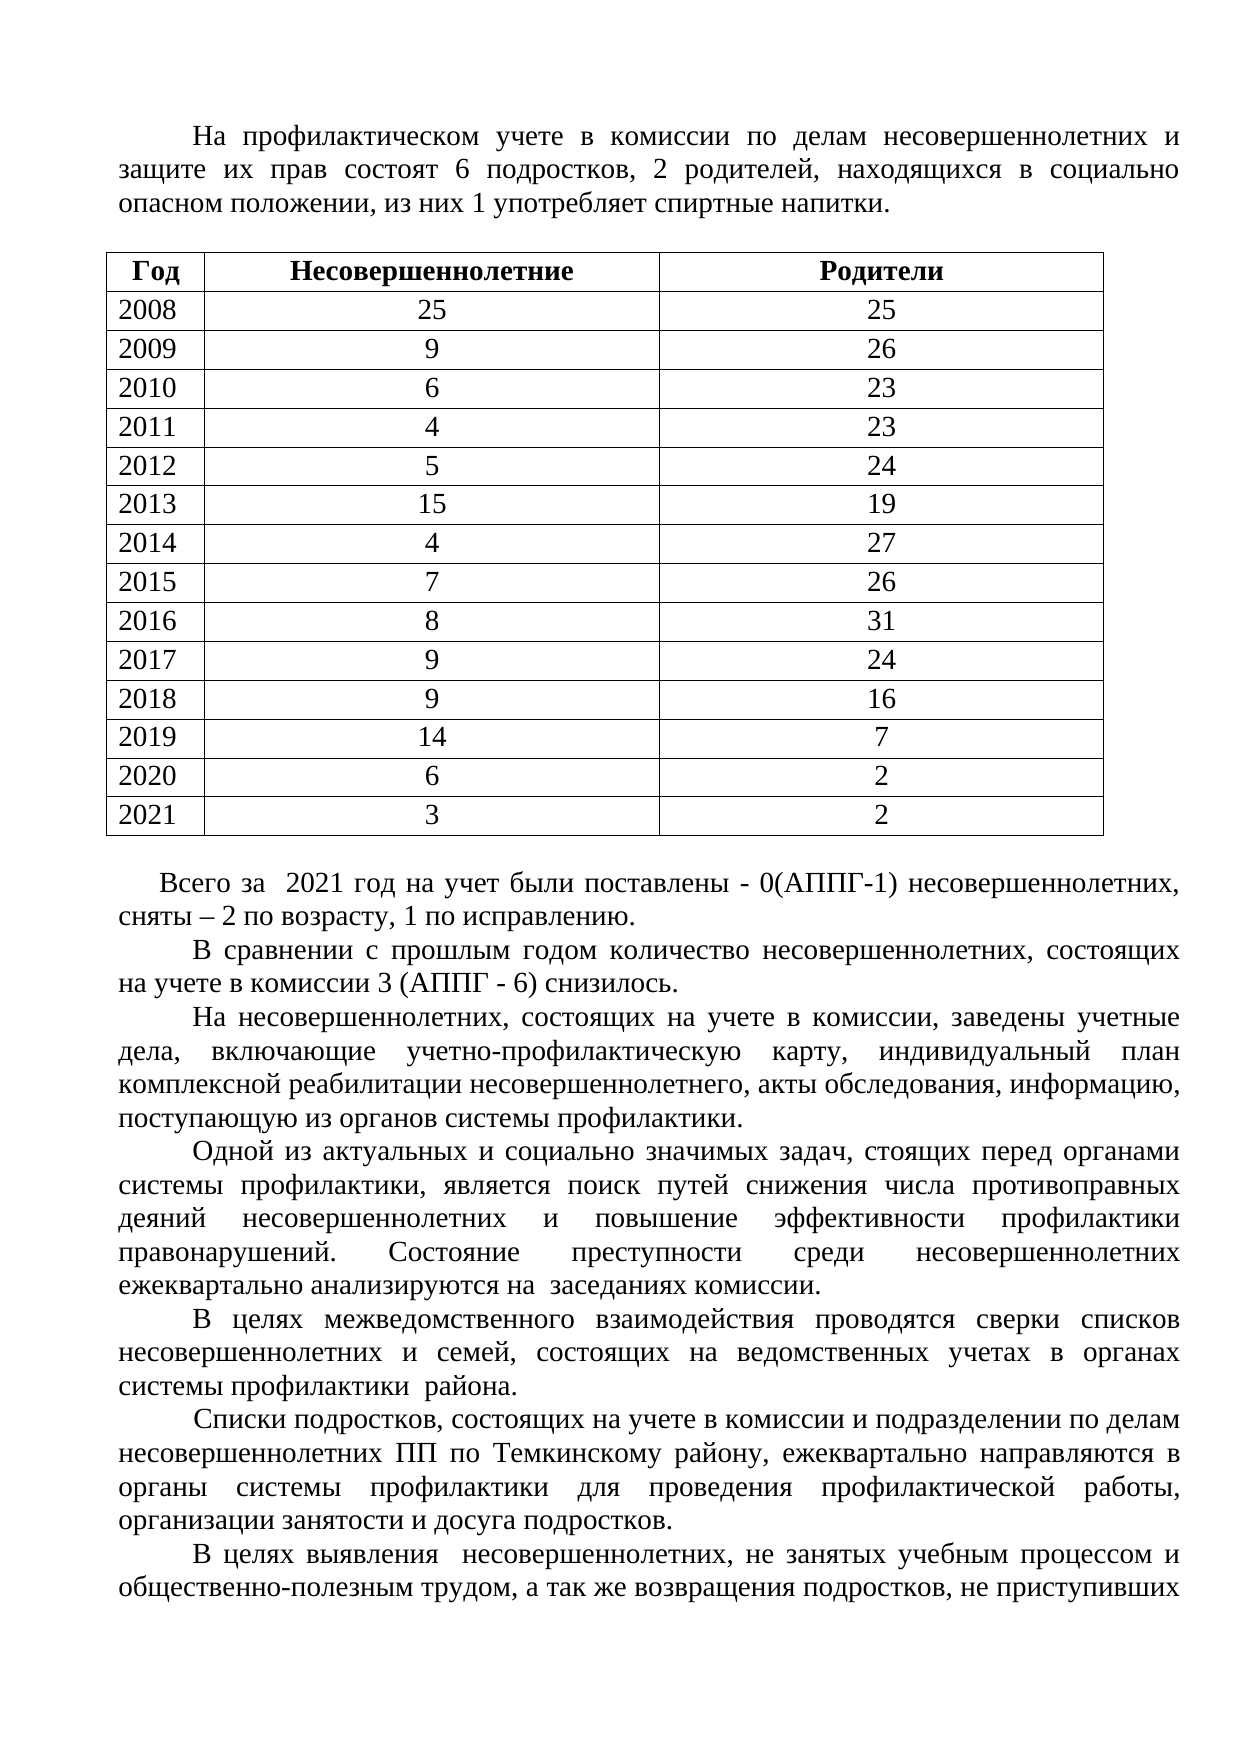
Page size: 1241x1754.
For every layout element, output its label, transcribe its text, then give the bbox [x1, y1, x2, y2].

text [118, 1536, 1181, 1603]
table_header Год [107, 253, 204, 291]
table_cell 2011 [107, 409, 204, 447]
table_cell 5 [205, 448, 659, 485]
table_cell 8 [205, 603, 659, 641]
table_cell 2015 [107, 564, 204, 602]
table_cell 6 [205, 759, 659, 796]
table_cell 2016 [107, 603, 204, 641]
table_cell 14 [205, 720, 659, 757]
table_cell 25 [205, 292, 659, 330]
table_cell 2018 [107, 681, 204, 718]
table_cell 19 [660, 486, 1103, 524]
table_cell 2008 [107, 292, 204, 330]
table_cell 4 [205, 409, 659, 447]
table_cell 26 [660, 331, 1103, 369]
table_cell 31 [660, 603, 1103, 641]
table_cell 15 [205, 486, 659, 524]
table_cell 23 [660, 370, 1103, 408]
table_cell 2020 [107, 759, 204, 796]
table_cell 2014 [107, 525, 204, 563]
table_cell 25 [660, 292, 1103, 330]
text В сравнении с прошлым годом количество несовершеннолетних, состоящих на учете в комиссии 3 (АППГ - 6) снизилось. [118, 932, 1181, 999]
table_cell 2019 [107, 720, 204, 757]
table_cell 4 [205, 525, 659, 563]
text На несовершеннолетних, состоящих на учете в комиссии, заведены учетные дела, включающие учетно-профилактическую карту, индивидуальный план комплексной реабилитации несовершеннолетнего, акты обследования, информацию, поступающую из органов системы профилактики. [118, 999, 1181, 1133]
table_cell 24 [660, 642, 1103, 680]
table_header Родители [660, 253, 1103, 291]
table_cell 9 [205, 331, 659, 369]
table_cell 26 [660, 564, 1103, 602]
text На профилактическом учете в комиссии по делам несовершеннолетних и защите их прав состоят 6 подростков, 2 родителей, находящихся в социально опасном положении, из них 1 употребляет спиртные напитки. [118, 118, 1181, 219]
table_cell 9 [205, 642, 659, 680]
table_cell 27 [660, 525, 1103, 563]
table_cell 2010 [107, 370, 204, 408]
text Одной из актуальных и социально значимых задач, стоящих перед органами системы профилактики, является поиск путей снижения числа противоправных деяний несовершеннолетних и повышение эффективности профилактики правонарушений. Состояние преступности среди несовершеннолетних ежеквартально анализируются на заседаниях комиссии. [118, 1133, 1181, 1301]
table_cell 2009 [107, 331, 204, 369]
table_cell 7 [660, 720, 1103, 757]
text В целях межведомственного взаимодействия проводятся сверки списков несовершеннолетних и семей, состоящих на ведомственных учетах в органах системы профилактики района. [118, 1301, 1181, 1402]
table_cell 16 [660, 681, 1103, 718]
table_cell 2 [660, 797, 1103, 835]
table_cell 24 [660, 448, 1103, 485]
text Всего за 2021 год на учет были поставлены - 0(АППГ-1) несовершеннолетних, сняты – 2 по возрасту, 1 по исправлению. [118, 865, 1181, 932]
table_cell 2013 [107, 486, 204, 524]
table_cell 6 [205, 370, 659, 408]
table_cell 9 [205, 681, 659, 718]
table_header Несовершеннолетние [205, 253, 659, 291]
table_cell 2017 [107, 642, 204, 680]
table_cell 2 [660, 759, 1103, 796]
table_cell 7 [205, 564, 659, 602]
table_cell 2021 [107, 797, 204, 835]
table_cell 23 [660, 409, 1103, 447]
table_cell 3 [205, 797, 659, 835]
table_cell 2012 [107, 448, 204, 485]
text Списки подростков, состоящих на учете в комиссии и подразделении по делам несовершеннолетних ПП по Темкинскому району, ежеквартально направляются в органы системы профилактики для проведения профилактической работы, организации занятости и досуга подростков. [118, 1402, 1181, 1536]
